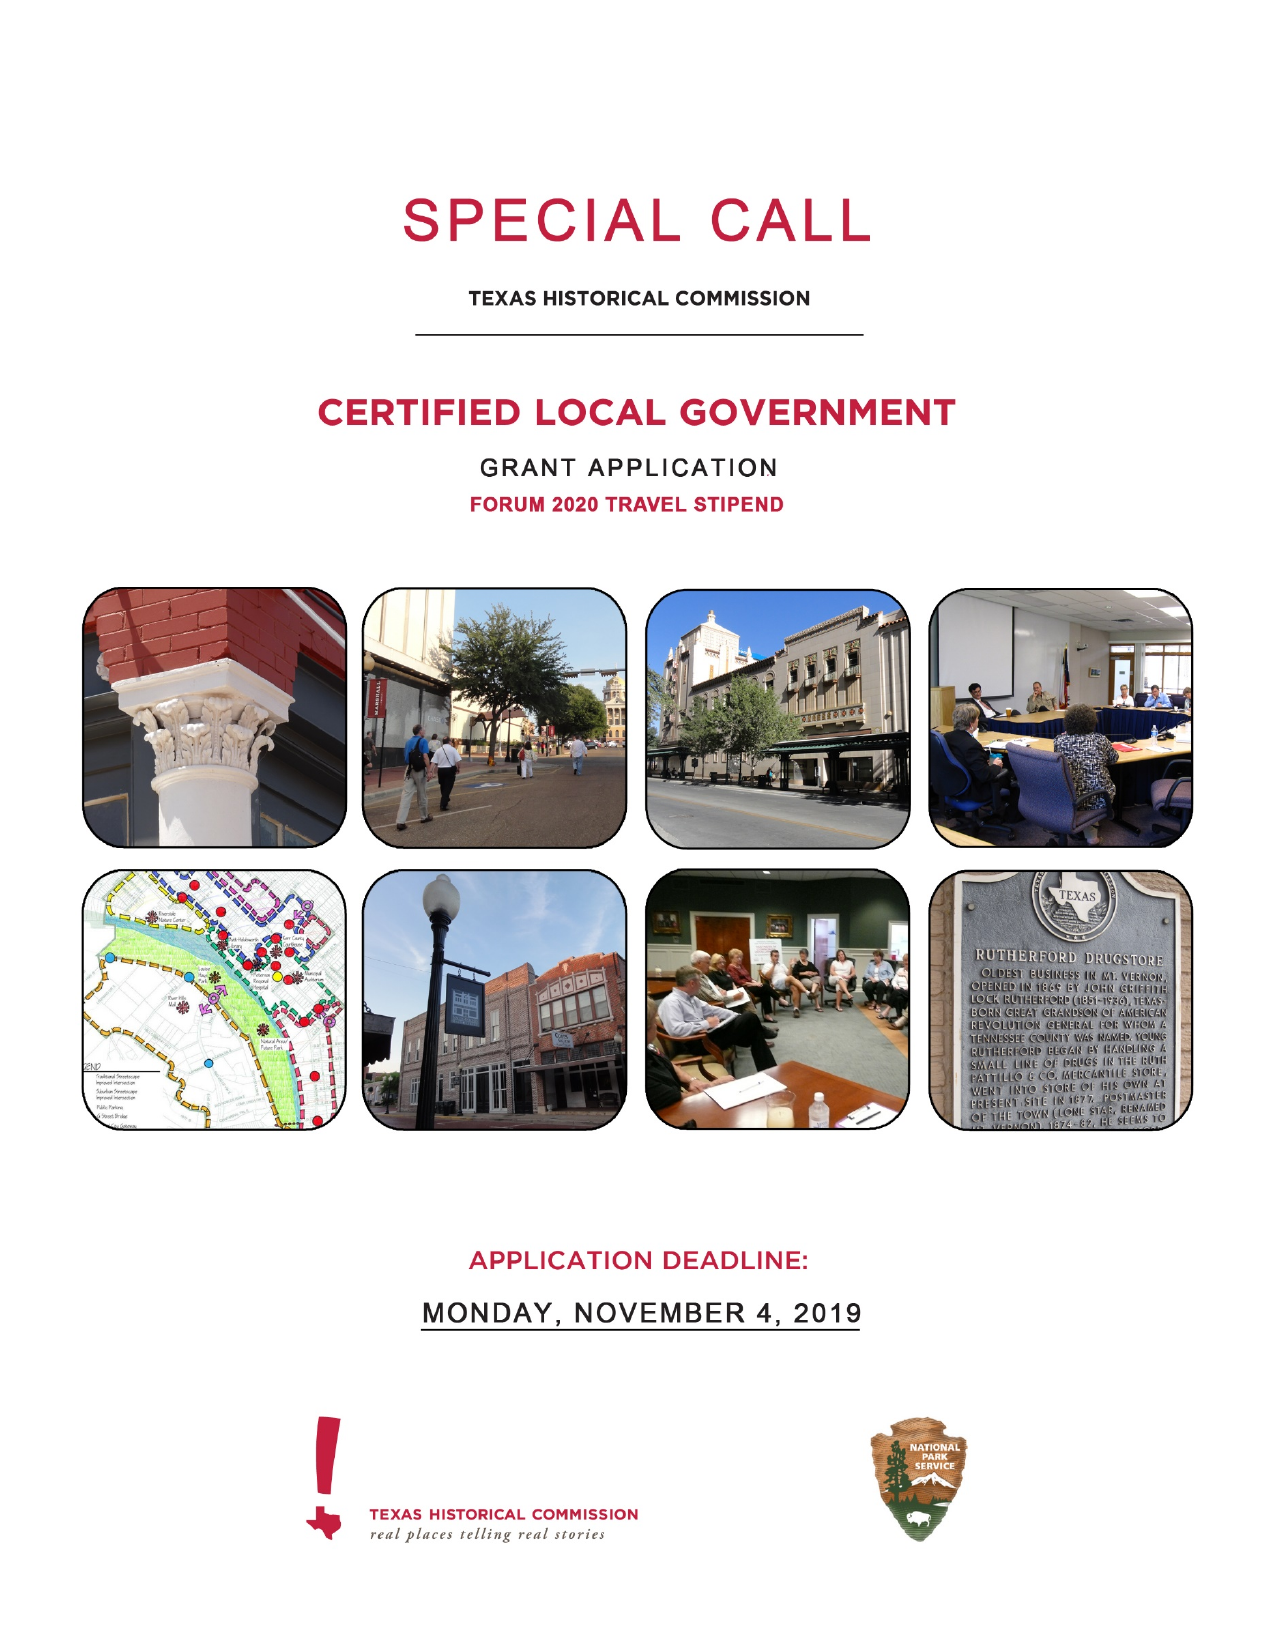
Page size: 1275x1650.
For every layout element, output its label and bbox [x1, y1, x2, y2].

picture [75, 152, 1200, 1576]
